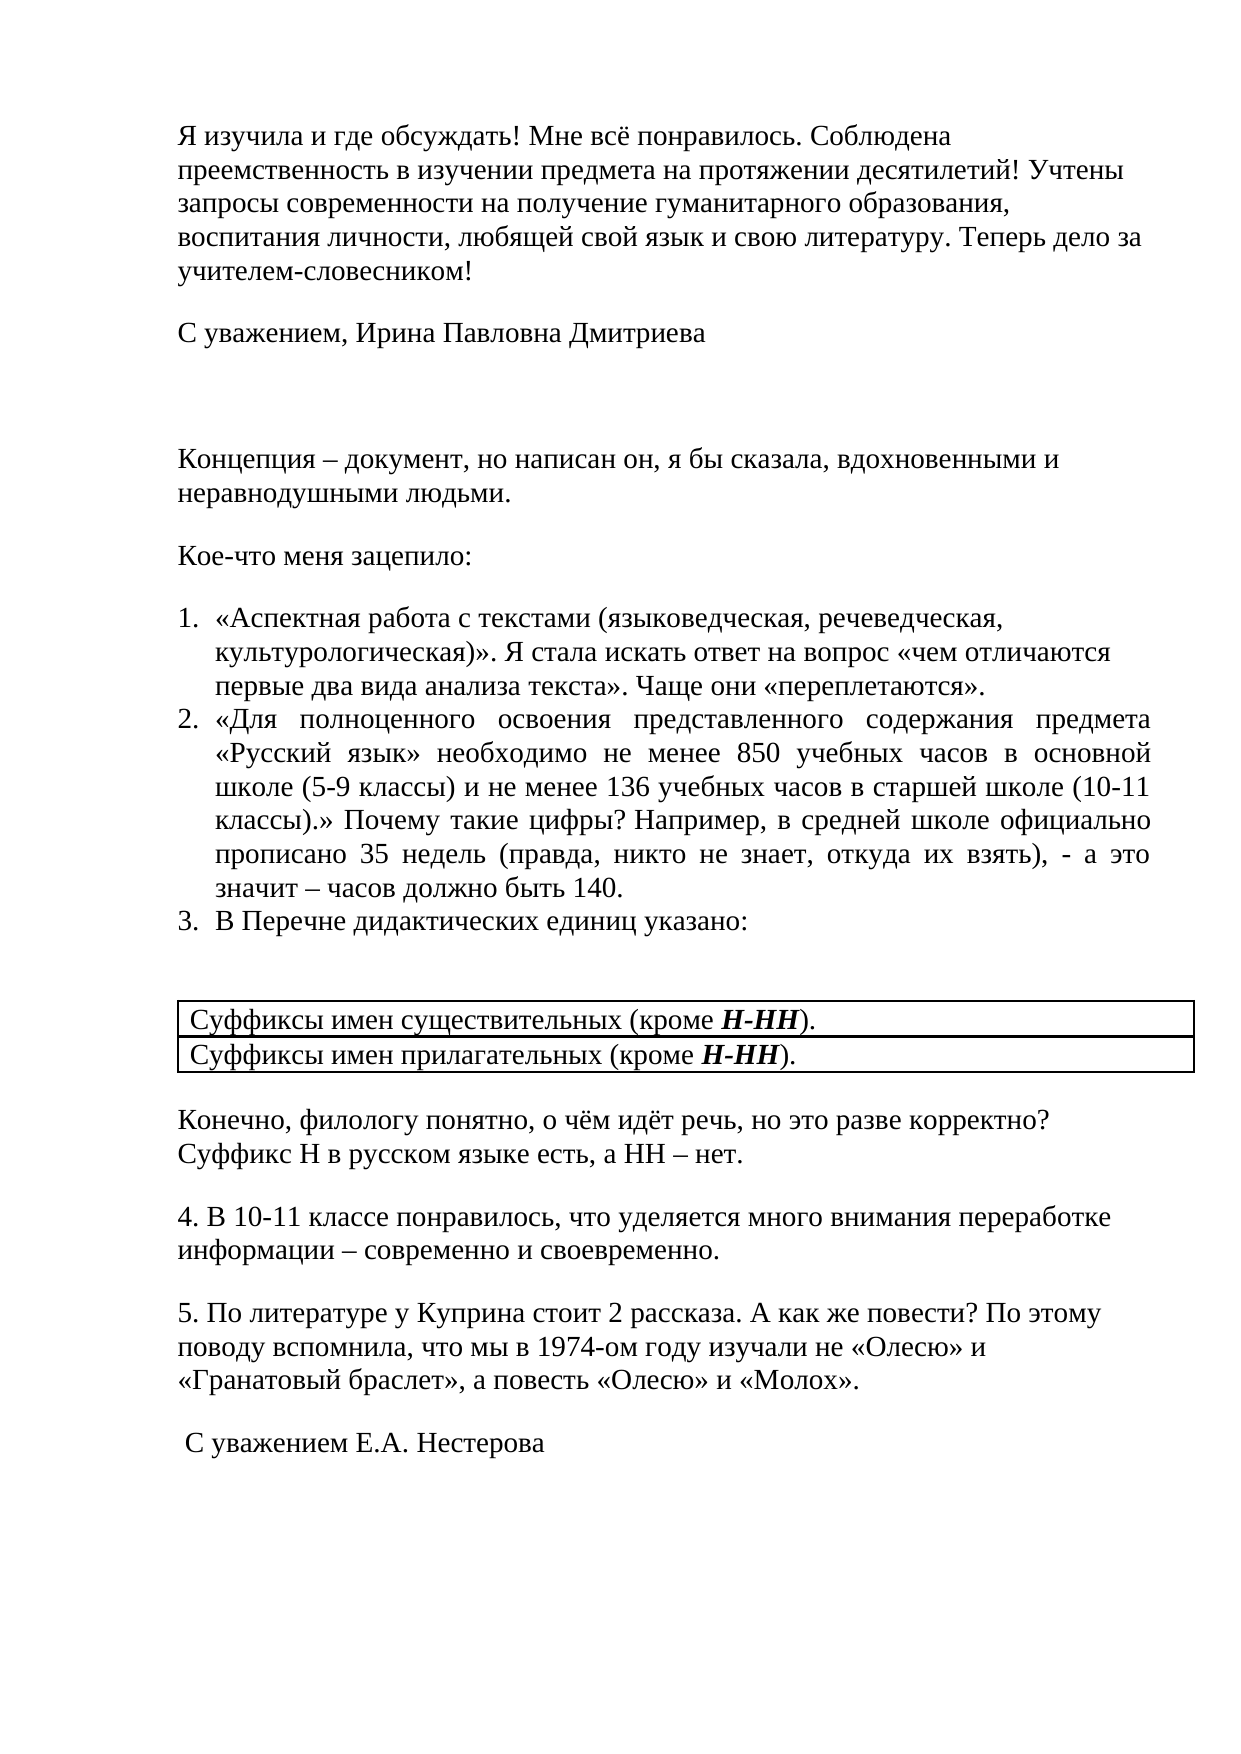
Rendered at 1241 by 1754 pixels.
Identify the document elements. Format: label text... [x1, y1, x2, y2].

text 5. По литературе у Куприна стоит 2 рассказа. А как же повести? По этому поводу вспомнила, что мы в 1974-ом году изучали не «Олесю» и «Гранатовый браслет», а повесть «Олесю» и «Молох». [177, 1295, 1152, 1396]
list «Для полноценного освоения представленного содержания предмета «Русский язык» необходимо не менее 850 учебных часов в основной школе (5-9 классы) и не менее 136 учебных часов в старшей школе (10-11 классы).» Почему такие цифры? Например, в средней школе официально прописано 35 недель (правда, никто не знает, откуда их взять), - а это значит – часов должно быть 140. [177, 701, 1152, 903]
list В Перечне дидактических единиц указано: [177, 903, 1152, 937]
list «Аспектная работа с текстами (языковедческая, речеведческая, культурологическая)». Я стала искать ответ на вопрос «чем отличаются первые два вида анализа текста». Чаще они «переплетаются». [177, 600, 1152, 701]
table_cell Суффиксы имен прилагательных (кроме Н-НН). [179, 1038, 1193, 1071]
text Концепция – документ, но написан он, я бы сказала, вдохновенными и неравнодушными людьми. [177, 441, 1152, 508]
text 4. В 10-11 классе понравилось, что уделяется много внимания переработке информации – современно и своевременно. [177, 1199, 1152, 1266]
text С уважением Е.А. Нестерова [177, 1425, 1152, 1459]
text С уважением, Ирина Павловна Дмитриева [177, 316, 1152, 349]
text Я изучила и где обсуждать! Мне всё понравилось. Соблюдена преемственность в изучении предмета на протяжении десятилетий! Учтены запросы современности на получение гуманитарного образования, воспитания личности, любящей свой язык и свою литературу. Теперь дело за учителем-словесником! [177, 118, 1152, 286]
text Кое-что меня зацепило: [177, 538, 1152, 571]
text Конечно, филологу понятно, о чём идёт речь, но это разве корректно? Суффикс Н в русском языке есть, а НН – нет. [177, 1102, 1152, 1169]
table_header Суффиксы имен существительных (кроме Н-НН). [179, 1002, 1193, 1035]
